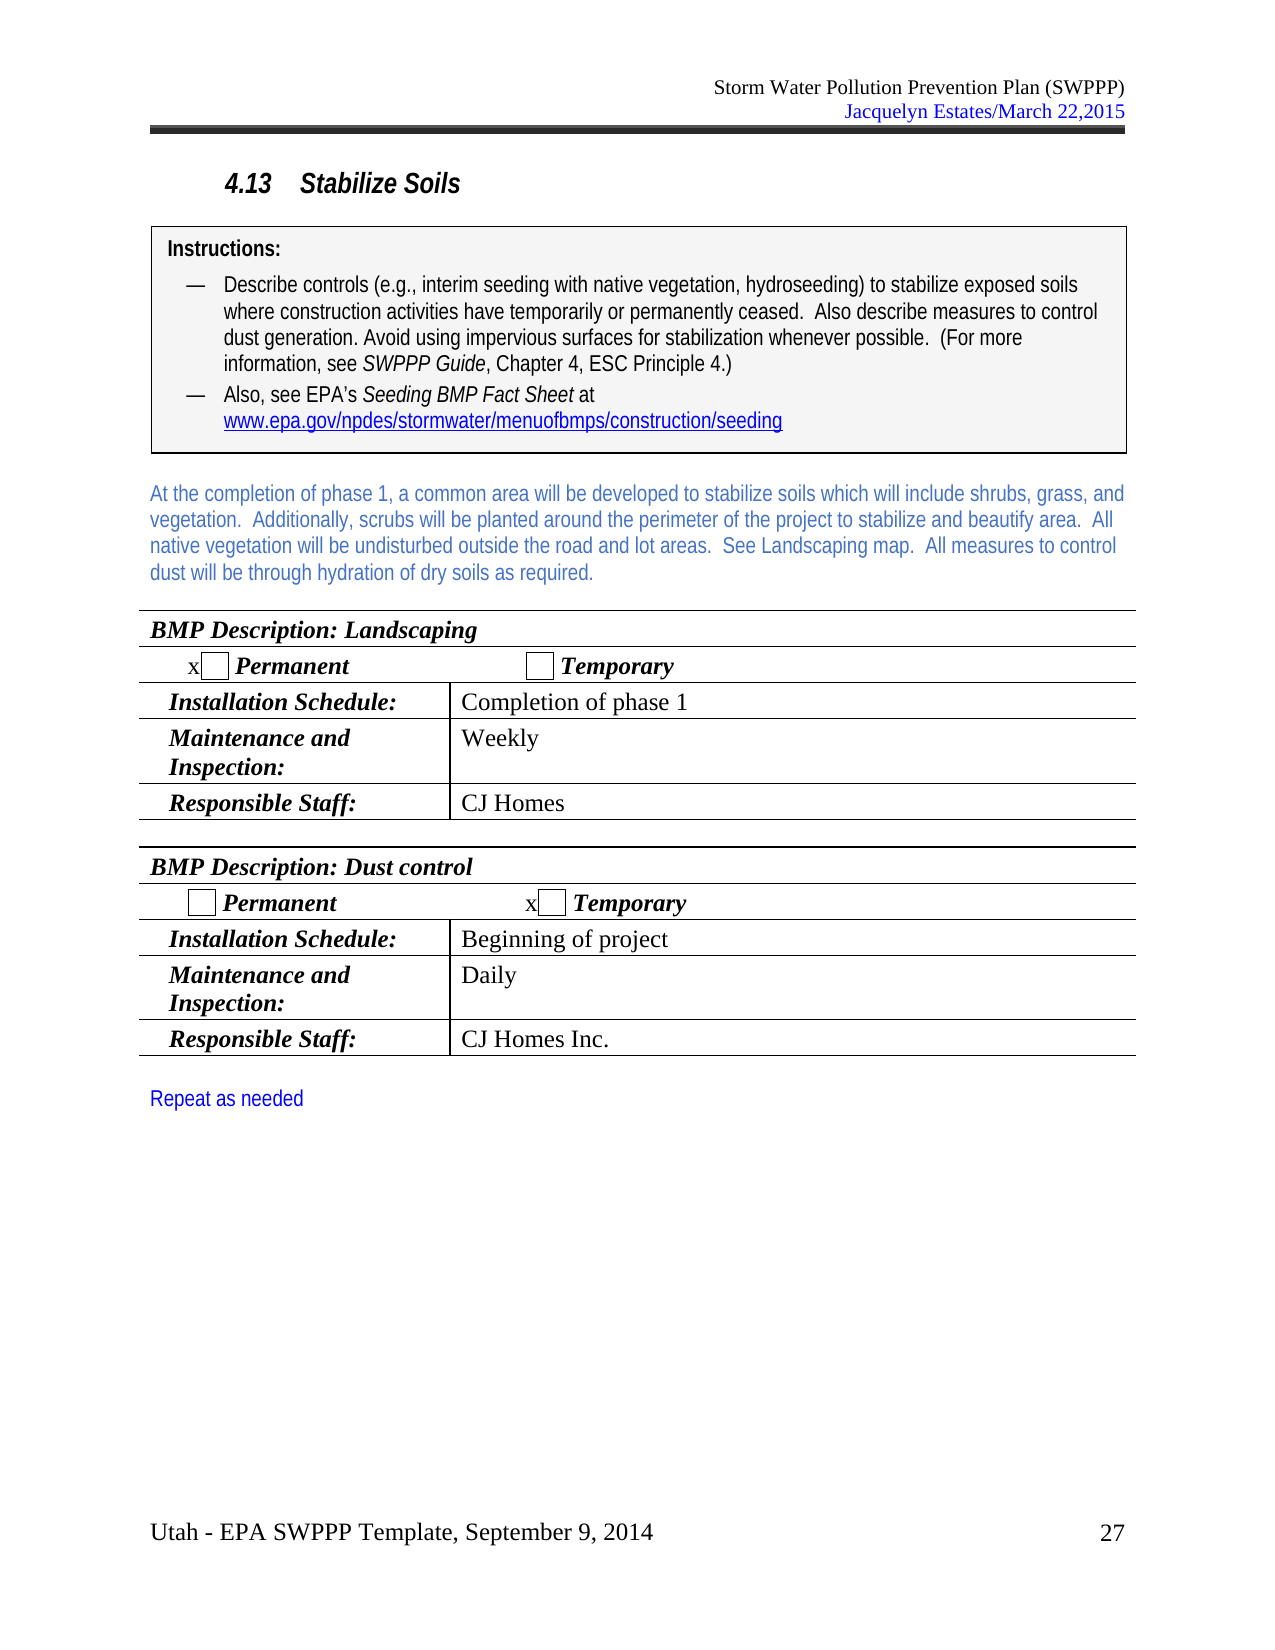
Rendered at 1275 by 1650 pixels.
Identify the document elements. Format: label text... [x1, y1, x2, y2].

table_cell x Permanent Temporary [139, 647, 1136, 682]
table_cell Permanent x Temporary [139, 884, 1136, 918]
table_cell Daily [451, 956, 1136, 1019]
text At the completion of phase 1, a common area will be developed to stabilize soils which will include shrubs, grass, and vegetation. Additionally, scrubs will be planted around the perimeter of the project to stabilize and beautify area. All native vegetation will be undisturbed outside the road and lot areas. See Landscaping map. All measures to control dust will be through hydration of dry soils as required. [150, 480, 1125, 585]
table_cell Maintenance and Inspection: [139, 956, 449, 1019]
table_cell Responsible Staff: [139, 1020, 449, 1055]
table_cell Maintenance and Inspection: [139, 719, 449, 783]
table_cell Installation Schedule: [139, 920, 449, 954]
subtitle 4.13 Stabilize Soils [225, 166, 1125, 200]
table_cell Weekly [451, 719, 1136, 783]
table_cell Installation Schedule: [139, 683, 449, 718]
table_header BMP Description: Landscaping [139, 611, 1136, 646]
text Repeat as needed [150, 1085, 1125, 1112]
table_cell Completion of phase 1 [451, 683, 1136, 718]
table_cell CJ Homes [451, 784, 1136, 819]
table_cell Responsible Staff: [139, 784, 449, 819]
table_cell CJ Homes Inc. [451, 1020, 1136, 1055]
table_cell Beginning of project [451, 920, 1136, 954]
table_header BMP Description: Dust control [139, 848, 1136, 882]
